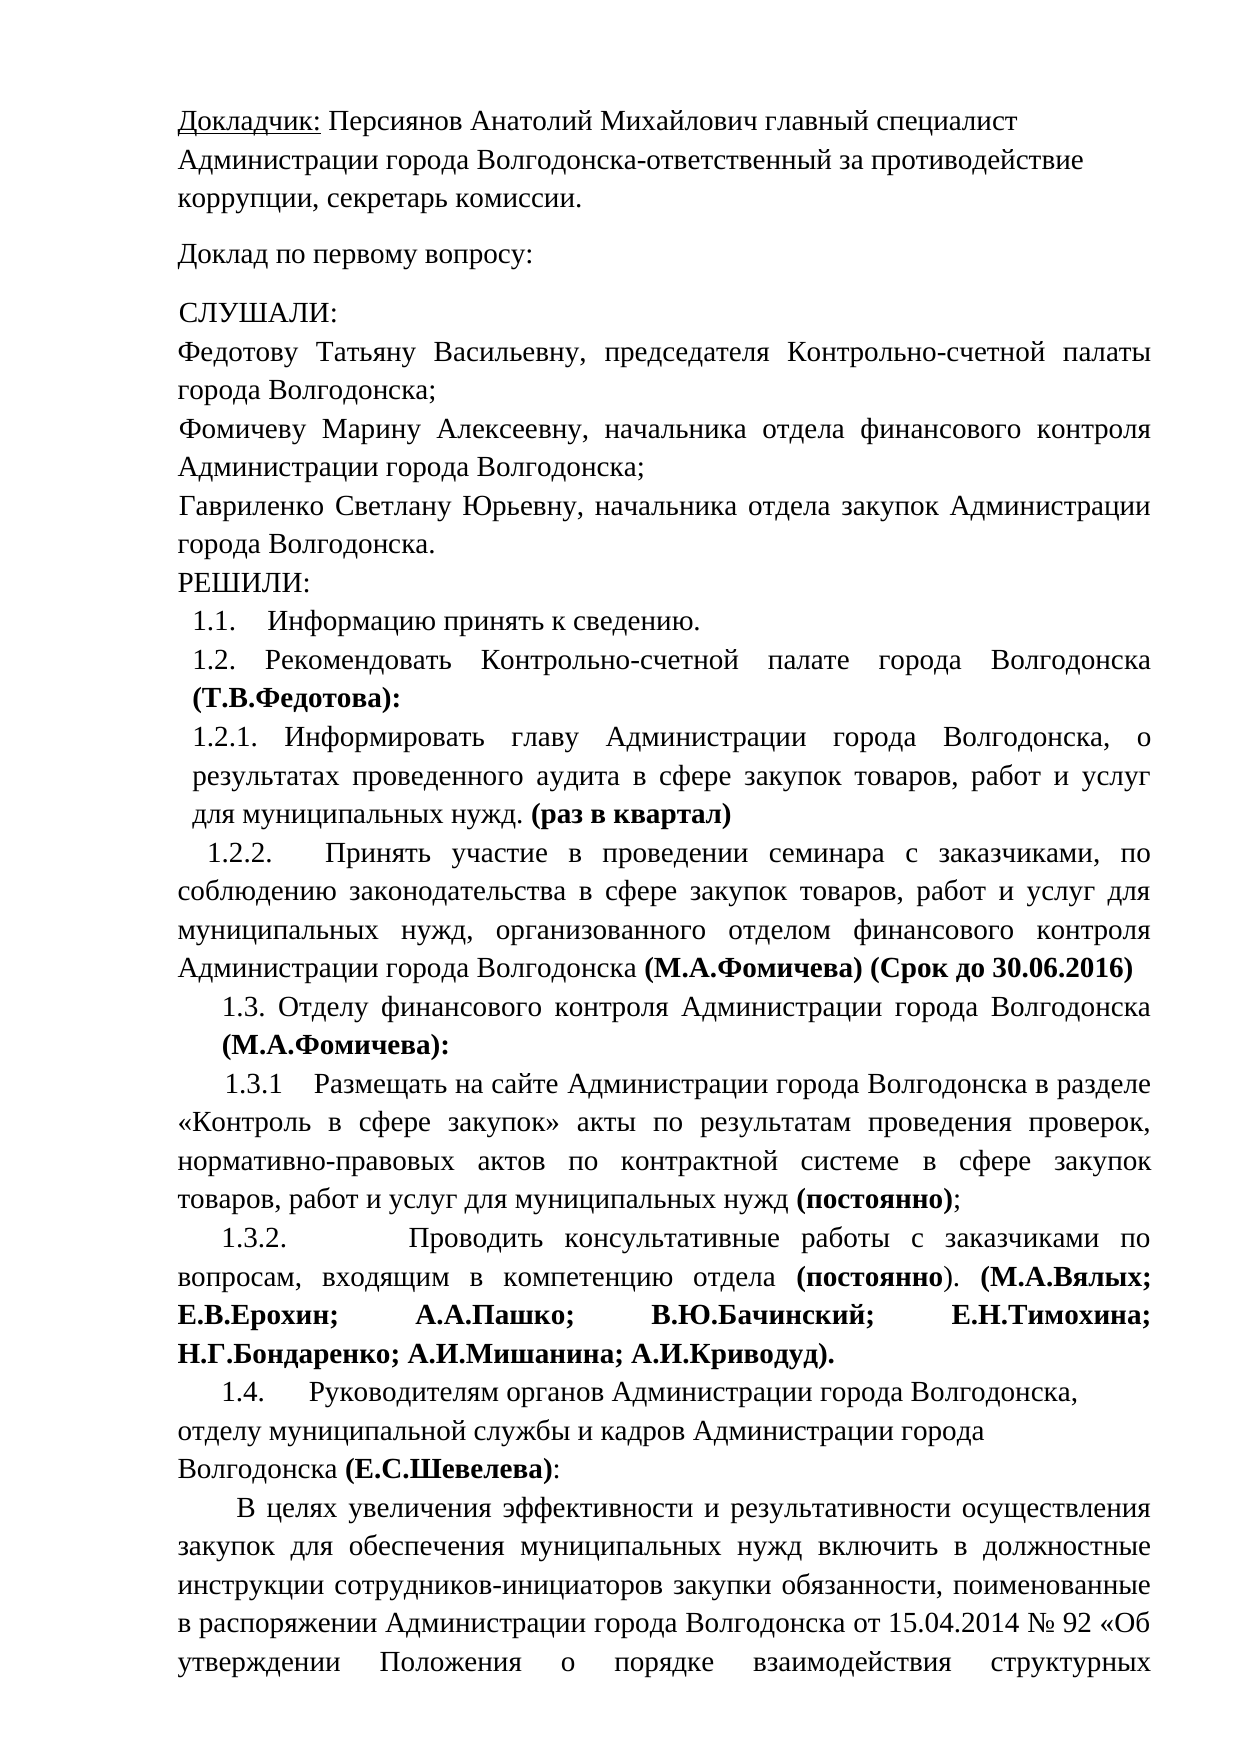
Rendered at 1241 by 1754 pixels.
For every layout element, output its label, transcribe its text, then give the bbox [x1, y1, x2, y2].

text Фомичеву Марину Алексеевну, начальника отдела финансового контроля Администрации города Волгодонска; [177, 411, 1152, 483]
text СЛУШАЛИ: [177, 295, 1152, 329]
text Докладчик: Персиянов Анатолий Михайлович главный специалист Администрации города Волгодонска-ответственный за противодействие коррупции, секретарь комиссии. [177, 103, 1152, 214]
list Информацию принять к сведению. [192, 603, 1152, 637]
list Принять участие в проведении семинара с заказчиками, по соблюдению законодательства в сфере закупок товаров, работ и услуг для муниципальных нужд, организованного отделом финансового контроля Администрации города Волгодонска (М.А.Фомичева) (Срок до 30.06.2016) [177, 835, 1152, 984]
text Гавриленко Светлану Юрьевну, начальника отдела закупок Администрации города Волгодонска. [177, 488, 1152, 560]
text 1.3.2. Проводить консультативные работы с заказчиками по вопросам, входящим в компетенцию отдела (постоянно). (М.А.Вялых; Е.В.Ерохин; А.А.Пашко; В.Ю.Бачинский; Е.Н.Тимохина; Н.Г.Бондаренко; А.И.Мишанина; А.И.Криводуд). [177, 1220, 1152, 1369]
text Доклад по первому вопросу: [177, 236, 1152, 269]
text 1.2. Рекомендовать Контрольно-счетной палате города Волгодонска (Т.В.Федотова): [192, 642, 1152, 714]
text 1.2.1. Информировать главу Администрации города Волгодонска, о результатах проведенного аудита в сфере закупок товаров, работ и услуг для муниципальных нужд. (раз в квартал) [192, 719, 1152, 830]
text 1.4. Руководителям органов Администрации города Волгодонска, отделу муниципальной службы и кадров Администрации города Волгодонска (Е.С.Шевелева): [177, 1374, 1152, 1485]
text Федотову Татьяну Васильевну, председателя Контрольно-счетной палаты города Волгодонска; [177, 334, 1152, 406]
text 1.3. Отделу финансового контроля Администрации города Волгодонска (М.А.Фомичева): [222, 989, 1152, 1061]
text РЕШИЛИ: [177, 565, 1152, 598]
text 1.3.1 Размещать на сайте Администрации города Волгодонска в разделе «Контроль в сфере закупок» акты по результатам проведения проверок, нормативно-правовых актов по контрактной системе в сфере закупок товаров, работ и услуг для муниципальных нужд (постоянно); [177, 1066, 1152, 1215]
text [177, 1490, 1152, 1678]
